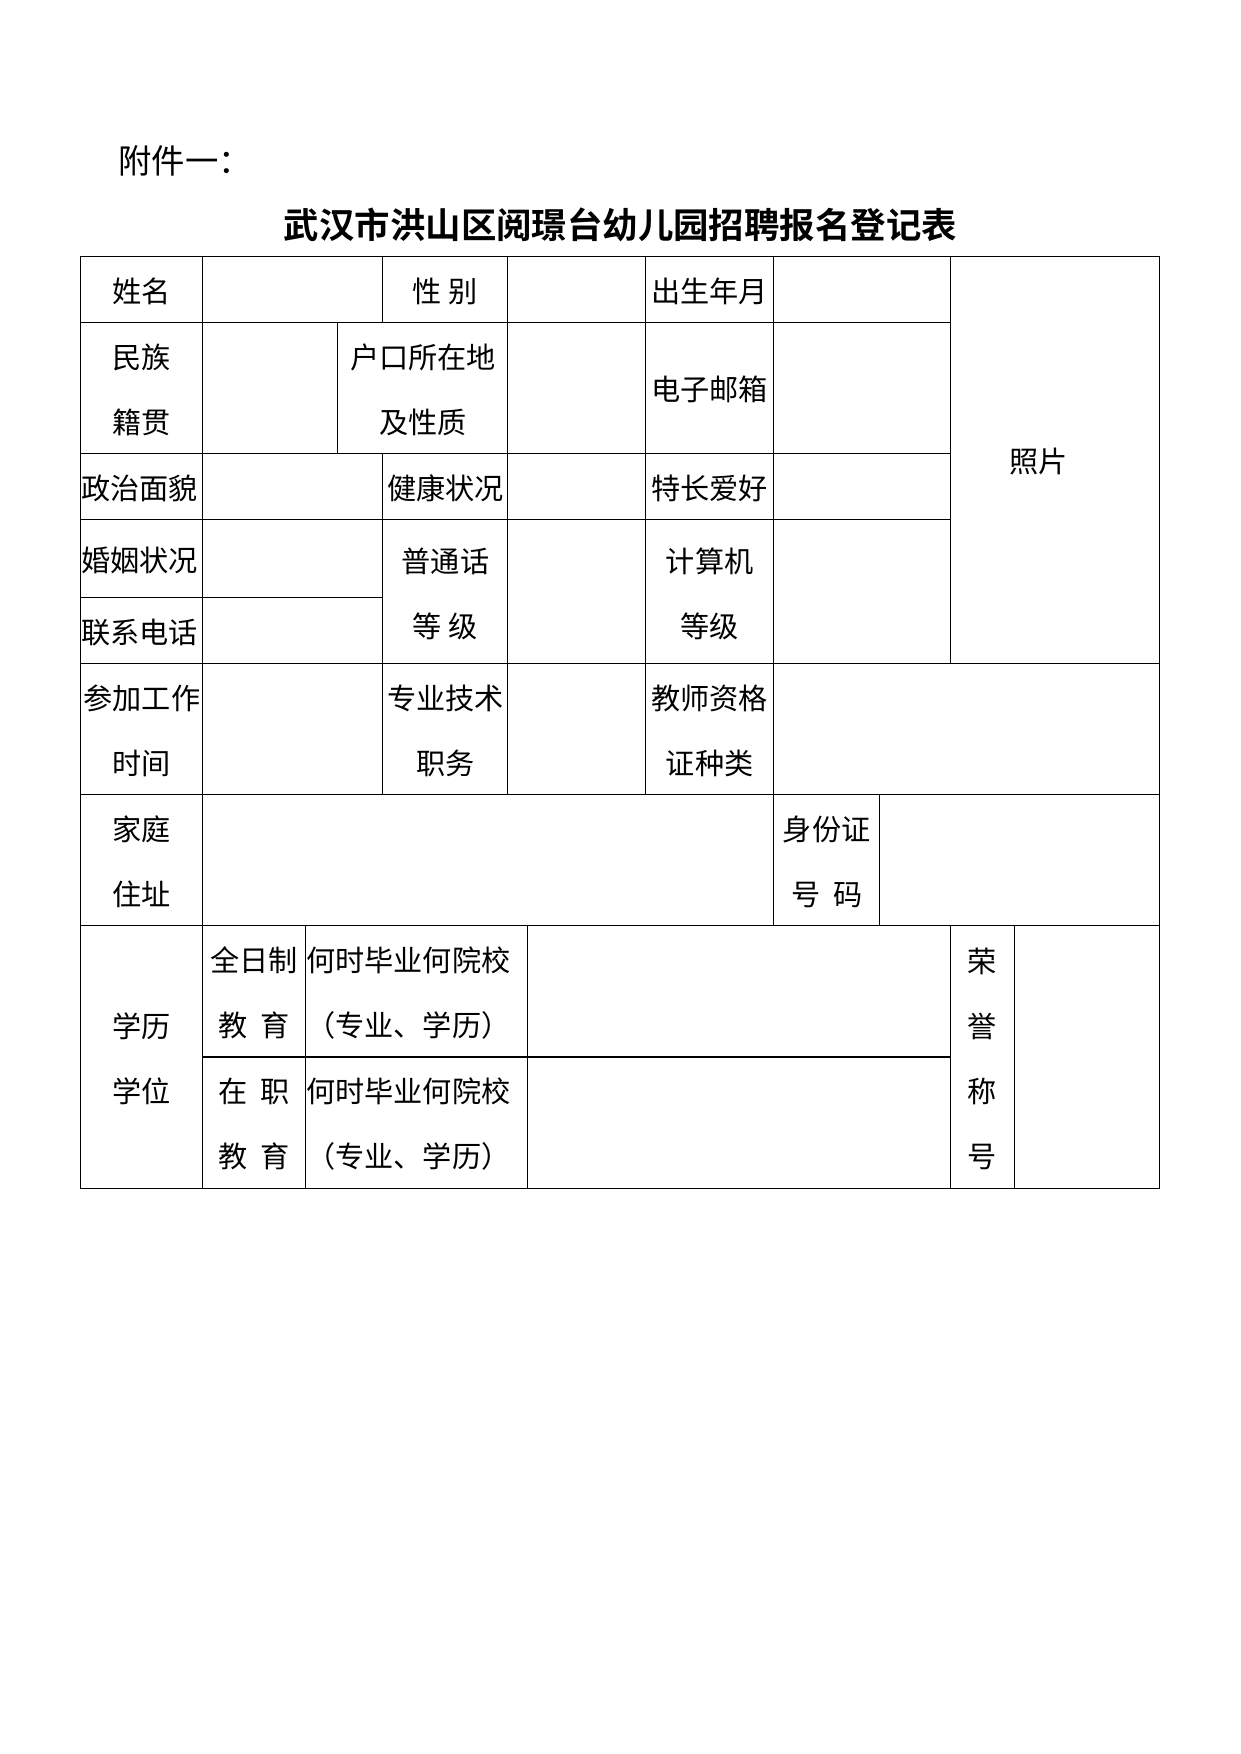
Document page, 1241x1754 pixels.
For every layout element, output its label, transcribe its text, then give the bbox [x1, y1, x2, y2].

table_cell [508, 323, 645, 453]
table_header 性 别 [383, 257, 507, 322]
table_cell [774, 520, 950, 663]
table_cell [508, 454, 645, 519]
table_cell 联系电话 [81, 598, 202, 663]
table_cell 婚姻状况 [81, 520, 202, 597]
table_cell [508, 664, 645, 794]
table_cell 健康状况 [383, 454, 507, 519]
table_cell 荣 誉 称 号 [951, 926, 1014, 1187]
table_cell 学历 学位 [81, 926, 202, 1187]
table_cell 何时毕业何院校 （专业、学历） [306, 1058, 527, 1187]
table_header [774, 257, 950, 322]
table_cell [508, 520, 645, 663]
table_cell [203, 520, 382, 597]
table_cell [203, 323, 337, 453]
table_cell 全日制 教 育 [203, 926, 305, 1056]
table_cell [203, 598, 382, 663]
table_cell 民族 籍贯 [81, 323, 202, 453]
table_cell [203, 795, 773, 925]
table_cell [528, 926, 950, 1056]
table_cell 计算机 等级 [646, 520, 773, 663]
table_header [508, 257, 645, 322]
text 武汉市洪山区阅璟台幼儿园招聘报名登记表 [118, 191, 1122, 256]
table_cell [203, 454, 382, 519]
table_header 照片 [951, 257, 1159, 663]
table_cell 普通话 等 级 [383, 520, 507, 663]
table_cell 特长爱好 [646, 454, 773, 519]
table_cell 政治面貌 [81, 454, 202, 519]
table_cell 家庭 住址 [81, 795, 202, 925]
table_cell [1015, 926, 1159, 1187]
table_cell 户口所在地及性质 [338, 323, 507, 453]
table_cell 专业技术职务 [383, 664, 507, 794]
table_cell 参加工作 时间 [81, 664, 202, 794]
table_cell [774, 664, 1159, 794]
table_header 姓名 [81, 257, 202, 322]
table_cell [528, 1058, 950, 1187]
table_cell [203, 664, 382, 794]
table_header [203, 257, 382, 322]
table_cell 何时毕业何院校 （专业、学历） [306, 926, 527, 1056]
table_cell 教师资格证种类 [646, 664, 773, 794]
table_cell 电子邮箱 [646, 323, 773, 453]
text 附件一： [118, 126, 1122, 191]
table_cell [774, 323, 950, 453]
table_cell [880, 795, 1159, 925]
table_cell 身份证 号 码 [774, 795, 879, 925]
table_cell [774, 454, 950, 519]
table_header 出生年月 [646, 257, 773, 322]
table_cell 在 职 教 育 [203, 1058, 305, 1187]
